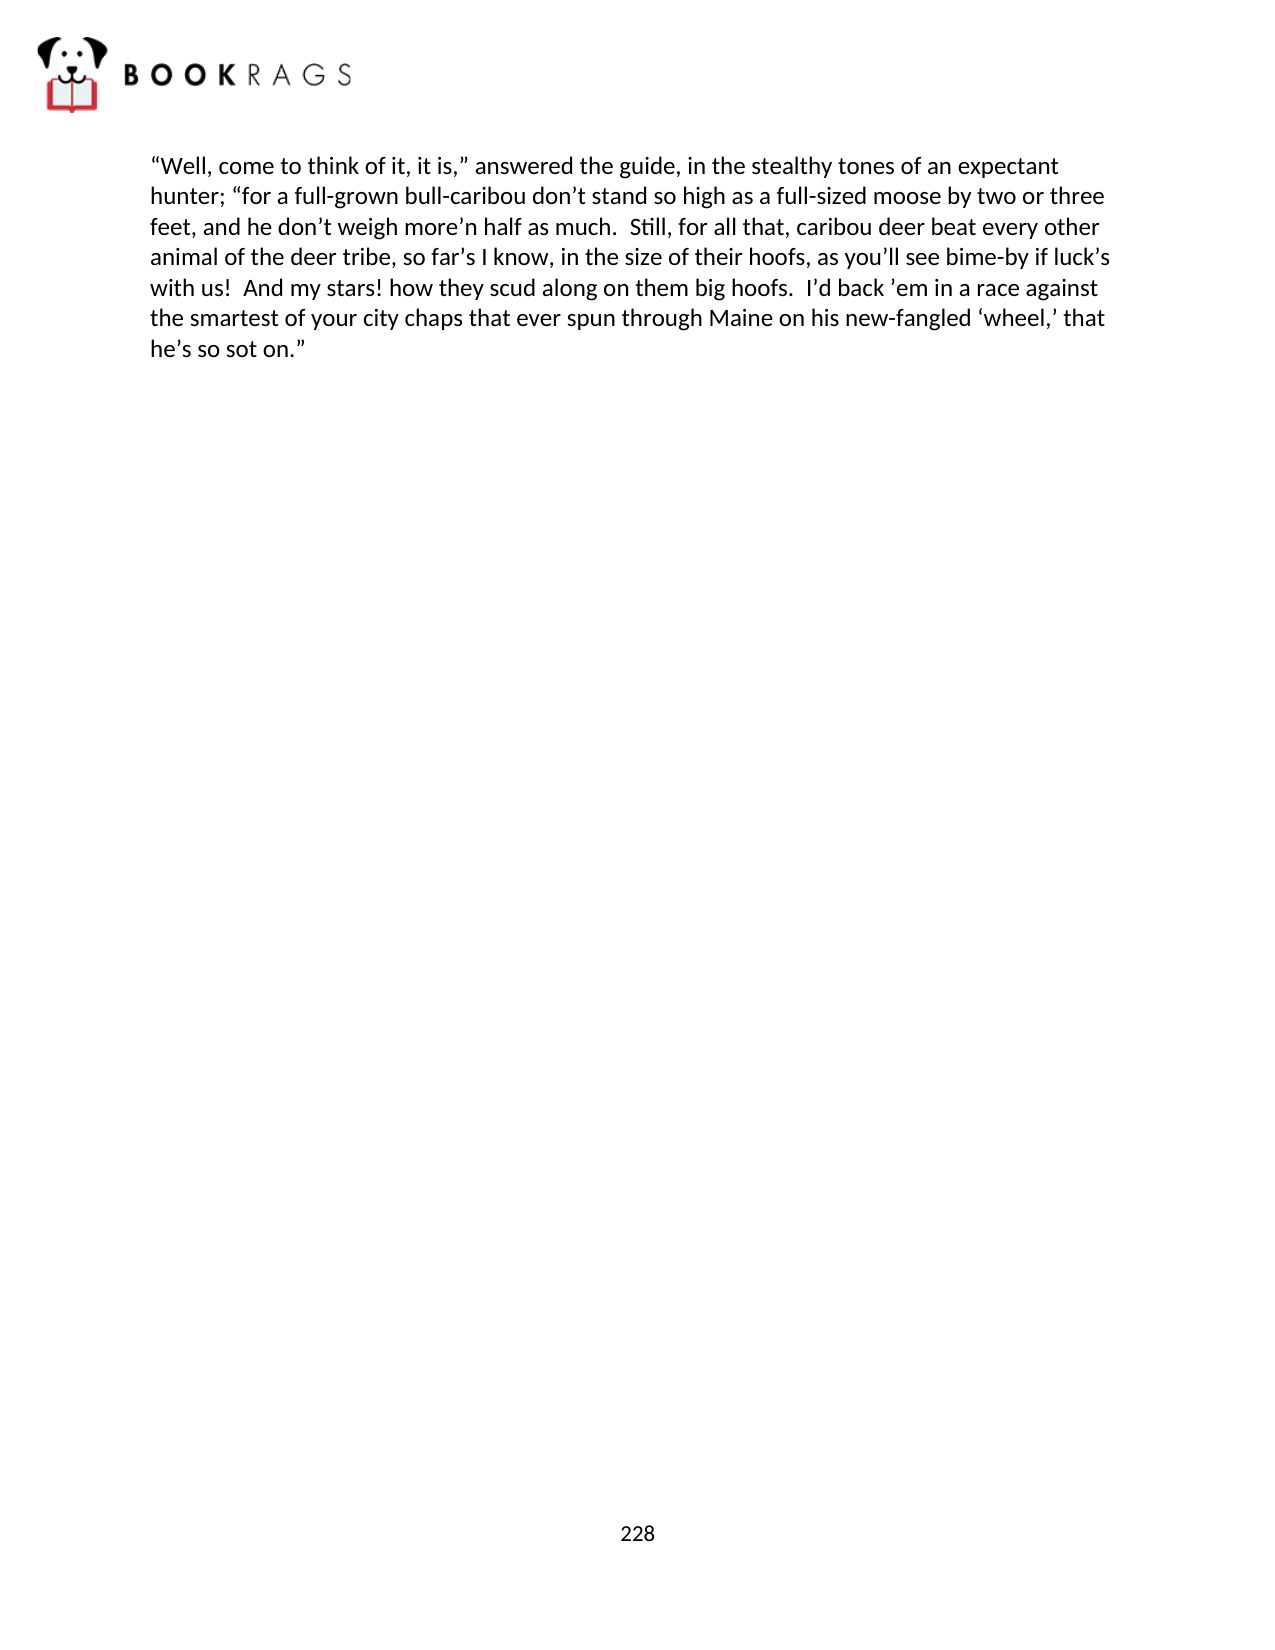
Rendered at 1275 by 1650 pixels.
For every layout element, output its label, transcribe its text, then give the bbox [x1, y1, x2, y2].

picture [37, 37, 351, 113]
text “Well, come to think of it, it is,” answered the guide, in the stealthy tones of an expectant hunter; “for a full-grown bull-caribou don’t stand so high as a full-sized moose by two or three feet, and he don’t weigh more’n half as much. Still, for all that, caribou deer beat every other animal of the deer tribe, so far’s I know, in the size of their hoofs, as you’ll see bime-by if luck’s with us! And my stars! how they scud along on them big hoofs. I’d back ’em in a race against the smartest of your city chaps that ever spun through Maine on his new-fangled ‘wheel,’ that he’s so sot on.” [150, 150, 1125, 364]
